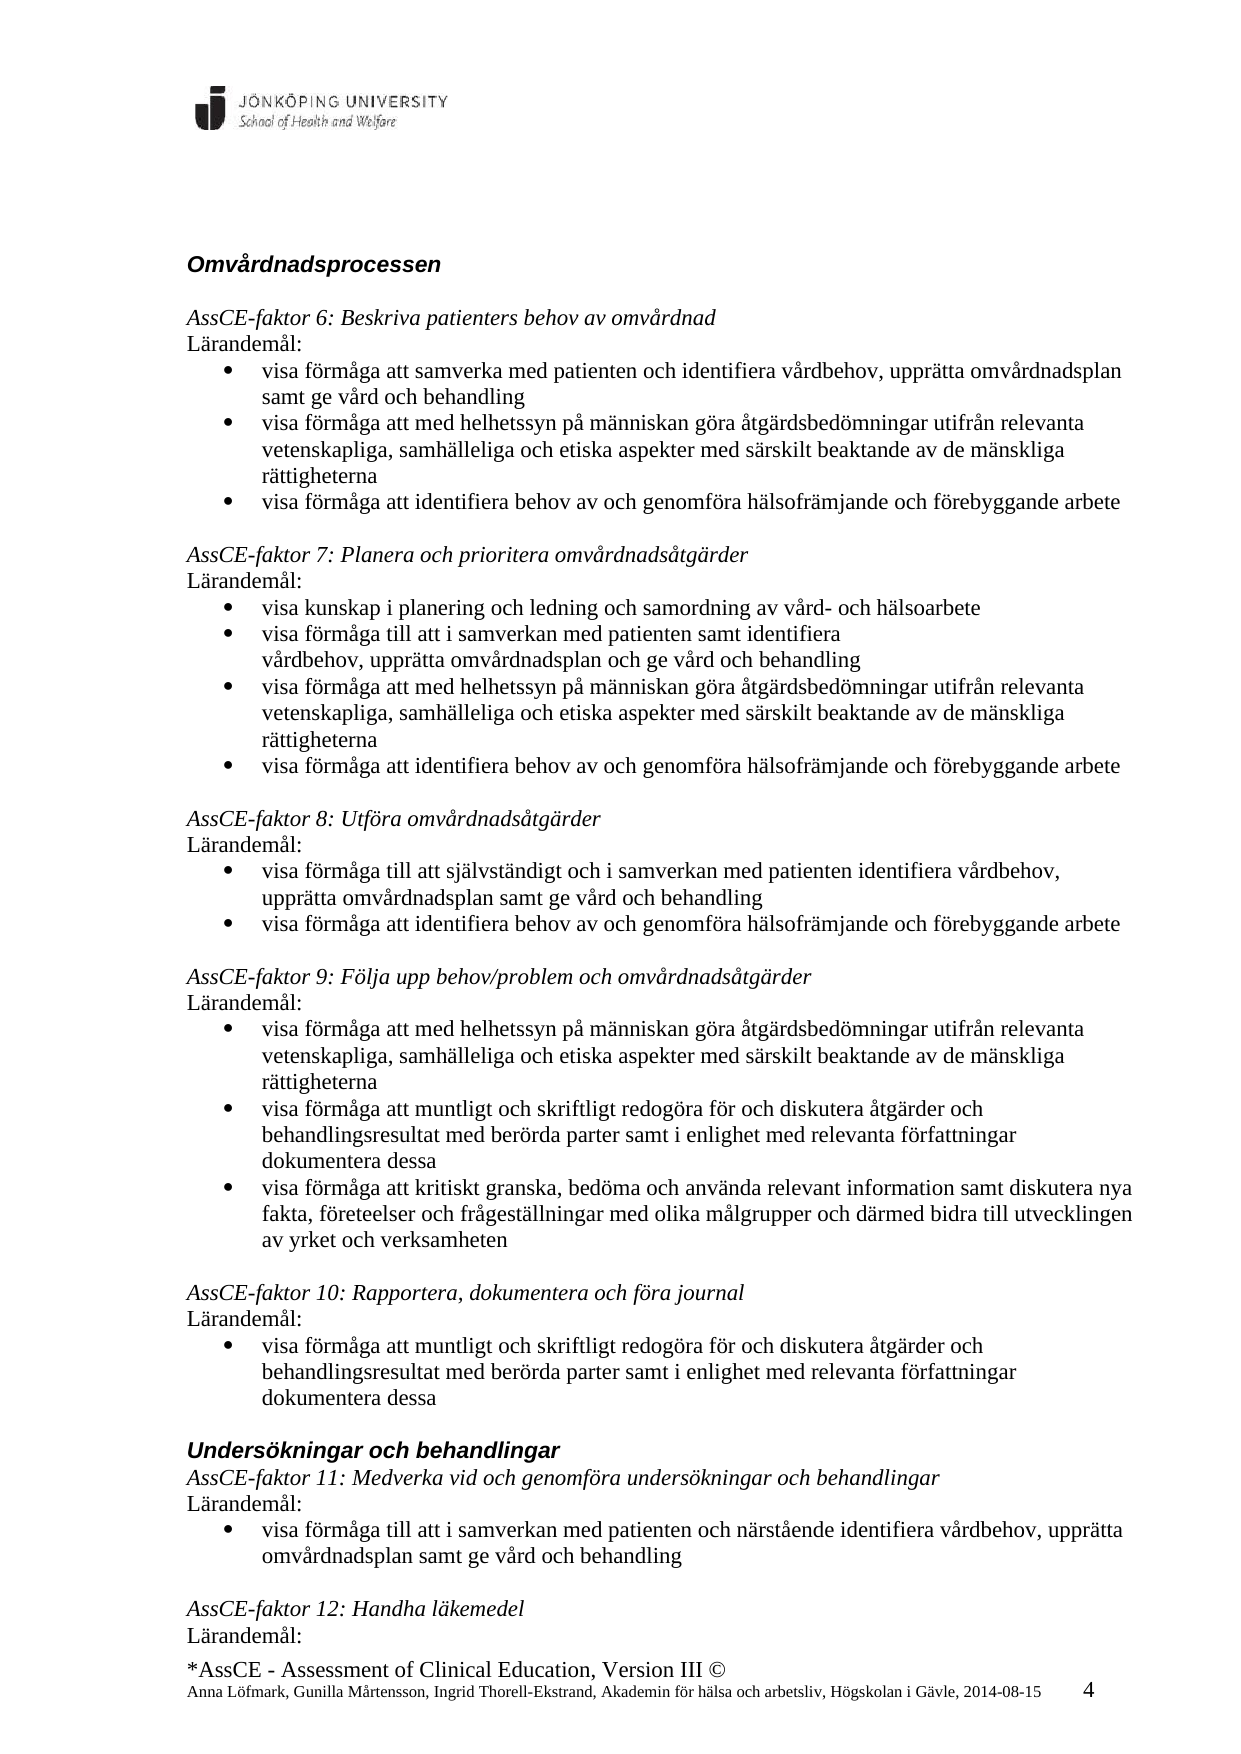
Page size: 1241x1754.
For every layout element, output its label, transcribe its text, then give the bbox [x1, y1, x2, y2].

text AssCE-faktor 7: Planera och prioritera omvårdnadsåtgärder [187, 541, 1138, 567]
list visa förmåga att med helhetssyn på människan göra åtgärdsbedömningar utifrån relevanta vetenskapliga, samhälleliga och etiska aspekter med särskilt beaktande av de mänskliga rättigheterna [224, 673, 1138, 752]
list visa kunskap i planering och ledning och samordning av vård- och hälsoarbete [224, 594, 1138, 620]
list visa förmåga att identifiera behov av och genomföra hälsofrämjande och förebyggande arbete [224, 752, 1138, 778]
text Lärandemål: [187, 1490, 1138, 1516]
list visa förmåga till att självständigt och i samverkan med patienten identifiera vårdbehov, upprätta omvårdnadsplan samt ge vård och behandling [224, 857, 1138, 910]
list visa förmåga att med helhetssyn på människan göra åtgärdsbedömningar utifrån relevanta vetenskapliga, samhälleliga och etiska aspekter med särskilt beaktande av de mänskliga rättigheterna [224, 1016, 1138, 1094]
list visa förmåga till att i samverkan med patienten och närstående identifiera vårdbehov, upprätta omvårdnadsplan samt ge vård och behandling [224, 1516, 1138, 1569]
list visa förmåga att med helhetssyn på människan göra åtgärdsbedömningar utifrån relevanta vetenskapliga, samhälleliga och etiska aspekter med särskilt beaktande av de mänskliga rättigheterna [224, 409, 1138, 488]
text AssCE-faktor 10: Rapportera, dokumentera och föra journal [187, 1279, 1138, 1305]
picture [195, 86, 448, 130]
text Undersökningar och behandlingar [187, 1437, 1138, 1463]
text AssCE-faktor 9: Följa upp behov/problem och omvårdnadsåtgärder [187, 963, 1138, 989]
list vårdbehov, upprätta omvårdnadsplan och ge vård och behandling [262, 647, 1138, 673]
text Lärandemål: [187, 1622, 1138, 1648]
list visa förmåga att kritiskt granska, bedöma och använda relevant information samt diskutera nya fakta, företeelser och frågeställningar med olika målgrupper och därmed bidra till utvecklingen av yrket och verksamheten [224, 1174, 1138, 1253]
text AssCE-faktor 11: Medverka vid och genomföra undersökningar och behandlingar [187, 1463, 1138, 1490]
list visa förmåga till att i samverkan med patienten samt identifiera [224, 620, 1138, 647]
text AssCE-faktor 6: Beskriva patienters behov av omvårdnad [187, 304, 1138, 330]
text Omvårdnadsprocessen [187, 251, 1138, 278]
list visa förmåga att identifiera behov av och genomföra hälsofrämjande och förebyggande arbete [224, 910, 1138, 936]
text AssCE-faktor 12: Handha läkemedel [187, 1595, 1138, 1622]
text AssCE-faktor 8: Utföra omvårdnadsåtgärder [187, 805, 1138, 831]
text Lärandemål: [187, 330, 1138, 357]
list visa förmåga att muntligt och skriftligt redogöra för och diskutera åtgärder och behandlingsresultat med berörda parter samt i enlighet med relevanta författningar dokumentera dessa [224, 1094, 1138, 1174]
list visa förmåga att identifiera behov av och genomföra hälsofrämjande och förebyggande arbete [224, 488, 1138, 515]
text Lärandemål: [187, 1305, 1138, 1332]
text Lärandemål: [187, 989, 1138, 1016]
text Lärandemål: [187, 567, 1138, 594]
list visa förmåga att samverka med patienten och identifiera vårdbehov, upprätta omvårdnadsplan samt ge vård och behandling [224, 357, 1138, 409]
text Lärandemål: [187, 831, 1138, 857]
list visa förmåga att muntligt och skriftligt redogöra för och diskutera åtgärder och behandlingsresultat med berörda parter samt i enlighet med relevanta författningar dokumentera dessa [224, 1332, 1138, 1411]
